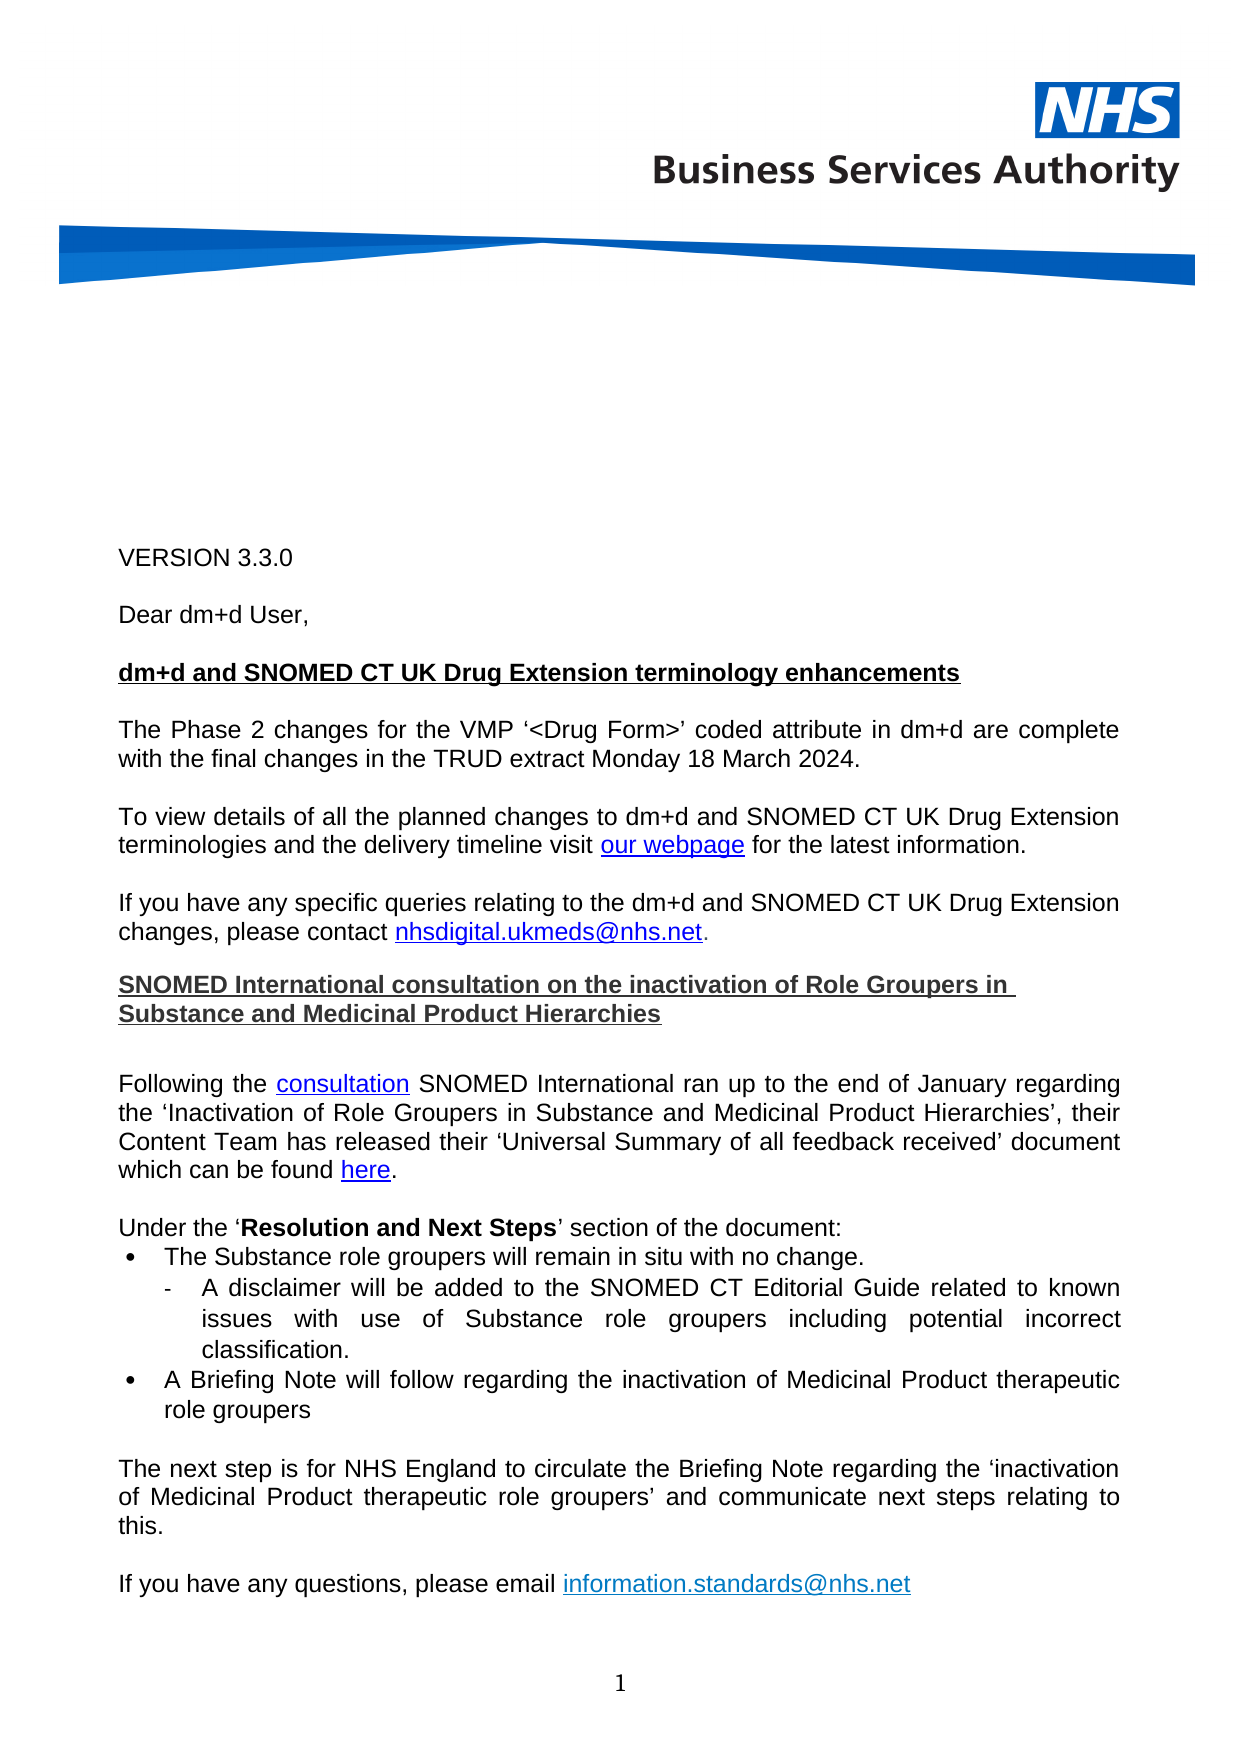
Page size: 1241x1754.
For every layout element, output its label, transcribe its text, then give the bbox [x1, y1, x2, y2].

text dm+d and SNOMED CT UK Drug Extension terminology enhancements [118, 658, 1122, 687]
text If you have any specific queries relating to the dm+d and SNOMED CT UK Drug Extension changes, please contact nhsdigital.ukmeds@nhs.net. [118, 888, 1122, 946]
list A Briefing Note will follow regarding the inactivation of Medicinal Product therapeutic role groupers [126, 1365, 1122, 1423]
text Dear dm+d User, [118, 601, 1122, 629]
text Following the consultation SNOMED International ran up to the end of January regarding the ‘Inactivation of Role Groupers in Substance and Medicinal Product Hierarchies’, their Content Team has released their ‘Universal Summary of all feedback received’ document which can be found here. [118, 1069, 1122, 1184]
list A disclaimer will be added to the SNOMED CT Editorial Guide related to known issues with use of Substance role groupers including potential incorrect classification. [164, 1272, 1122, 1363]
text To view details of all the planned changes to dm+d and SNOMED CT UK Drug Extension terminologies and the delivery timeline visit our webpage for the latest information. [118, 802, 1122, 859]
text The Phase 2 changes for the VMP ‘<Drug Form>’ coded attribute in dm+d are complete with the final changes in the TRUD extract Monday 18 March 2024. [118, 716, 1122, 773]
text VERSION 3.3.0 [118, 543, 1122, 572]
picture [18, 25, 1231, 285]
text The next step is for NHS England to circulate the Briefing Note regarding the ‘inactivation of Medicinal Product therapeutic role groupers’ and communicate next steps relating to this. [118, 1454, 1122, 1540]
text If you have any questions, please email information.standards@nhs.net [118, 1569, 1122, 1597]
text SNOMED International consultation on the inactivation of Role Groupers in Substance and Medicinal Product Hierarchies [118, 971, 1122, 1028]
list The Substance role groupers will remain in situ with no change. [126, 1242, 1122, 1271]
text Under the ‘Resolution and Next Steps’ section of the document: [118, 1213, 1122, 1242]
